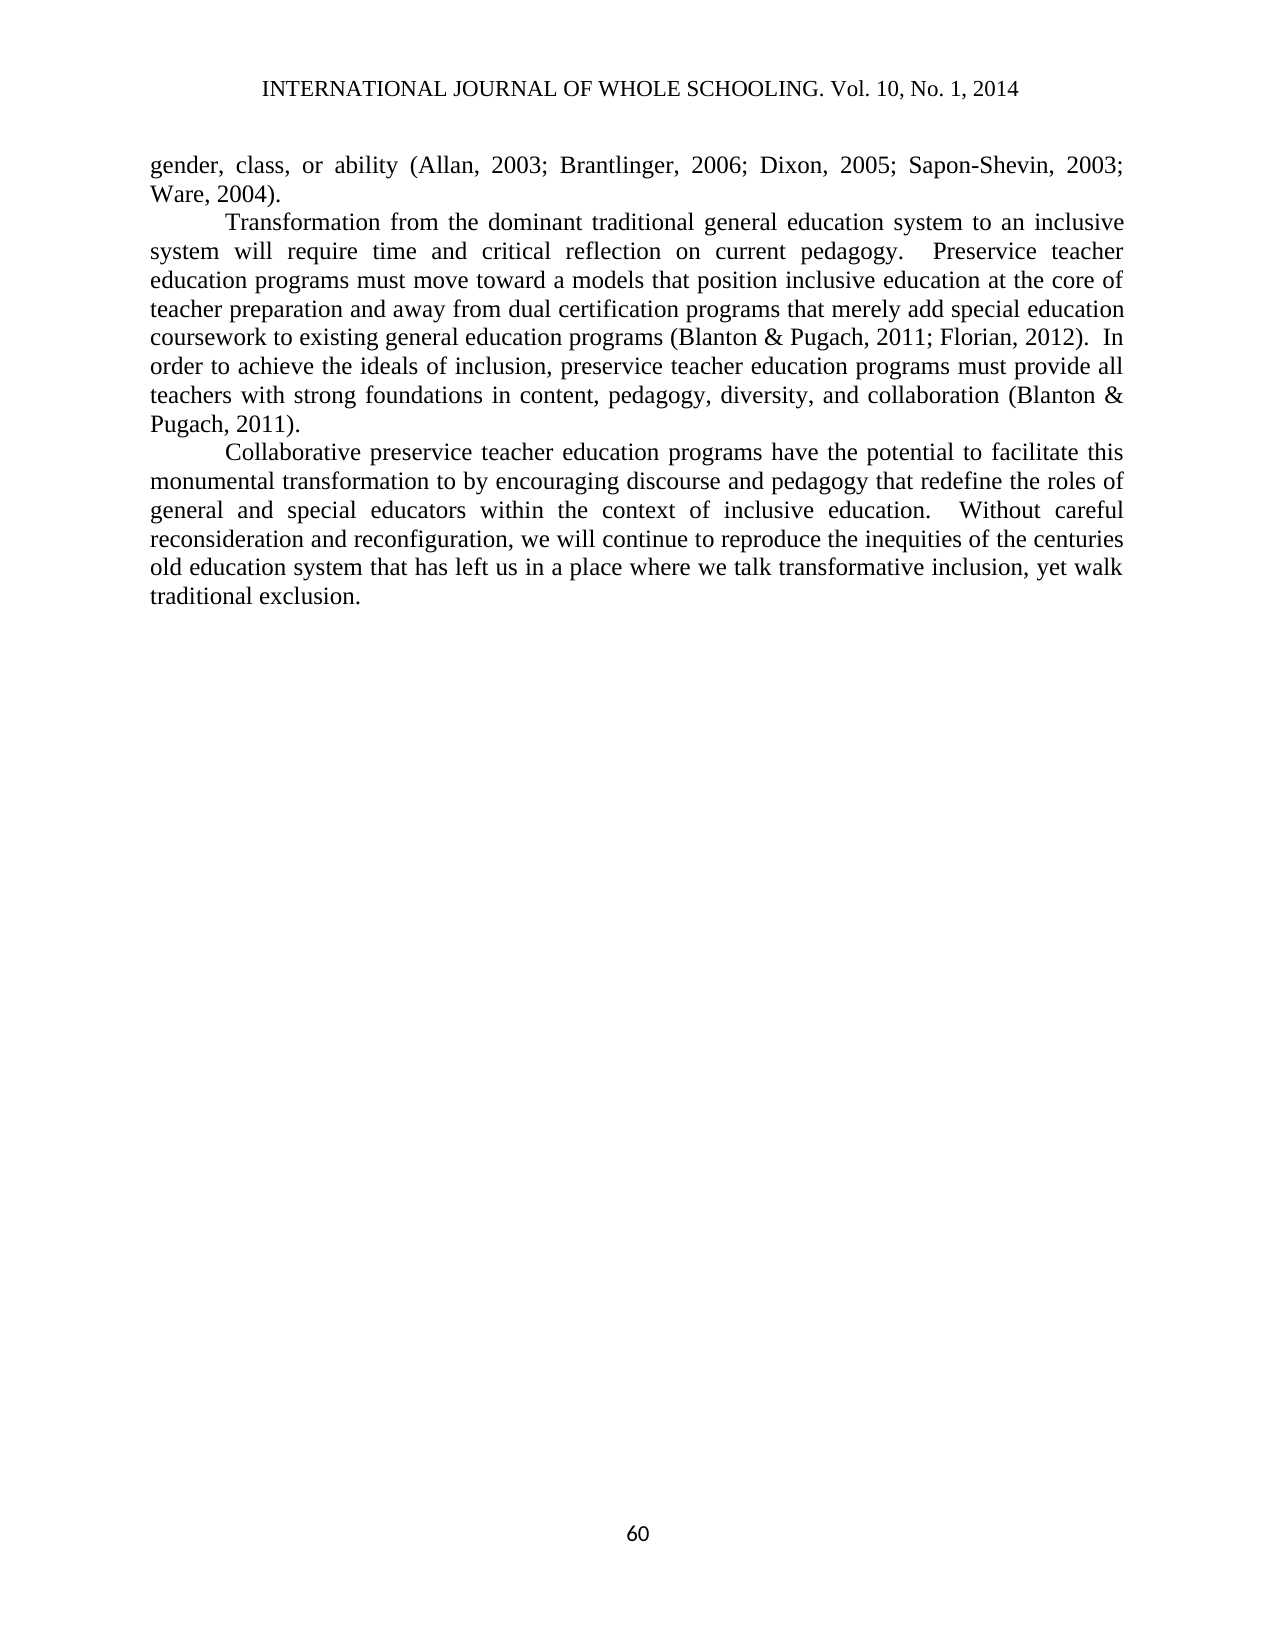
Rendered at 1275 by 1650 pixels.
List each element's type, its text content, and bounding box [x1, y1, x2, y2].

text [150, 150, 1125, 207]
text Collaborative preservice teacher education programs have the potential to facilitate this monumental transformation to by encouraging discourse and pedagogy that redefine the roles of general and special educators within the context of inclusive education. Without careful reconsideration and reconfiguration, we will continue to reproduce the inequities of the centuries old education system that has left us in a place where we talk transformative inclusion, yet walk traditional exclusion. [150, 437, 1125, 610]
text Transformation from the dominant traditional general education system to an inclusive system will require time and critical reflection on current pedagogy. Preservice teacher education programs must move toward a models that position inclusive education at the core of teacher preparation and away from dual certification programs that merely add special education coursework to existing general education programs (Blanton & Pugach, 2011; Florian, 2012). In order to achieve the ideals of inclusion, preservice teacher education programs must provide all teachers with strong foundations in content, pedagogy, diversity, and collaboration (Blanton & Pugach, 2011). [150, 207, 1125, 437]
